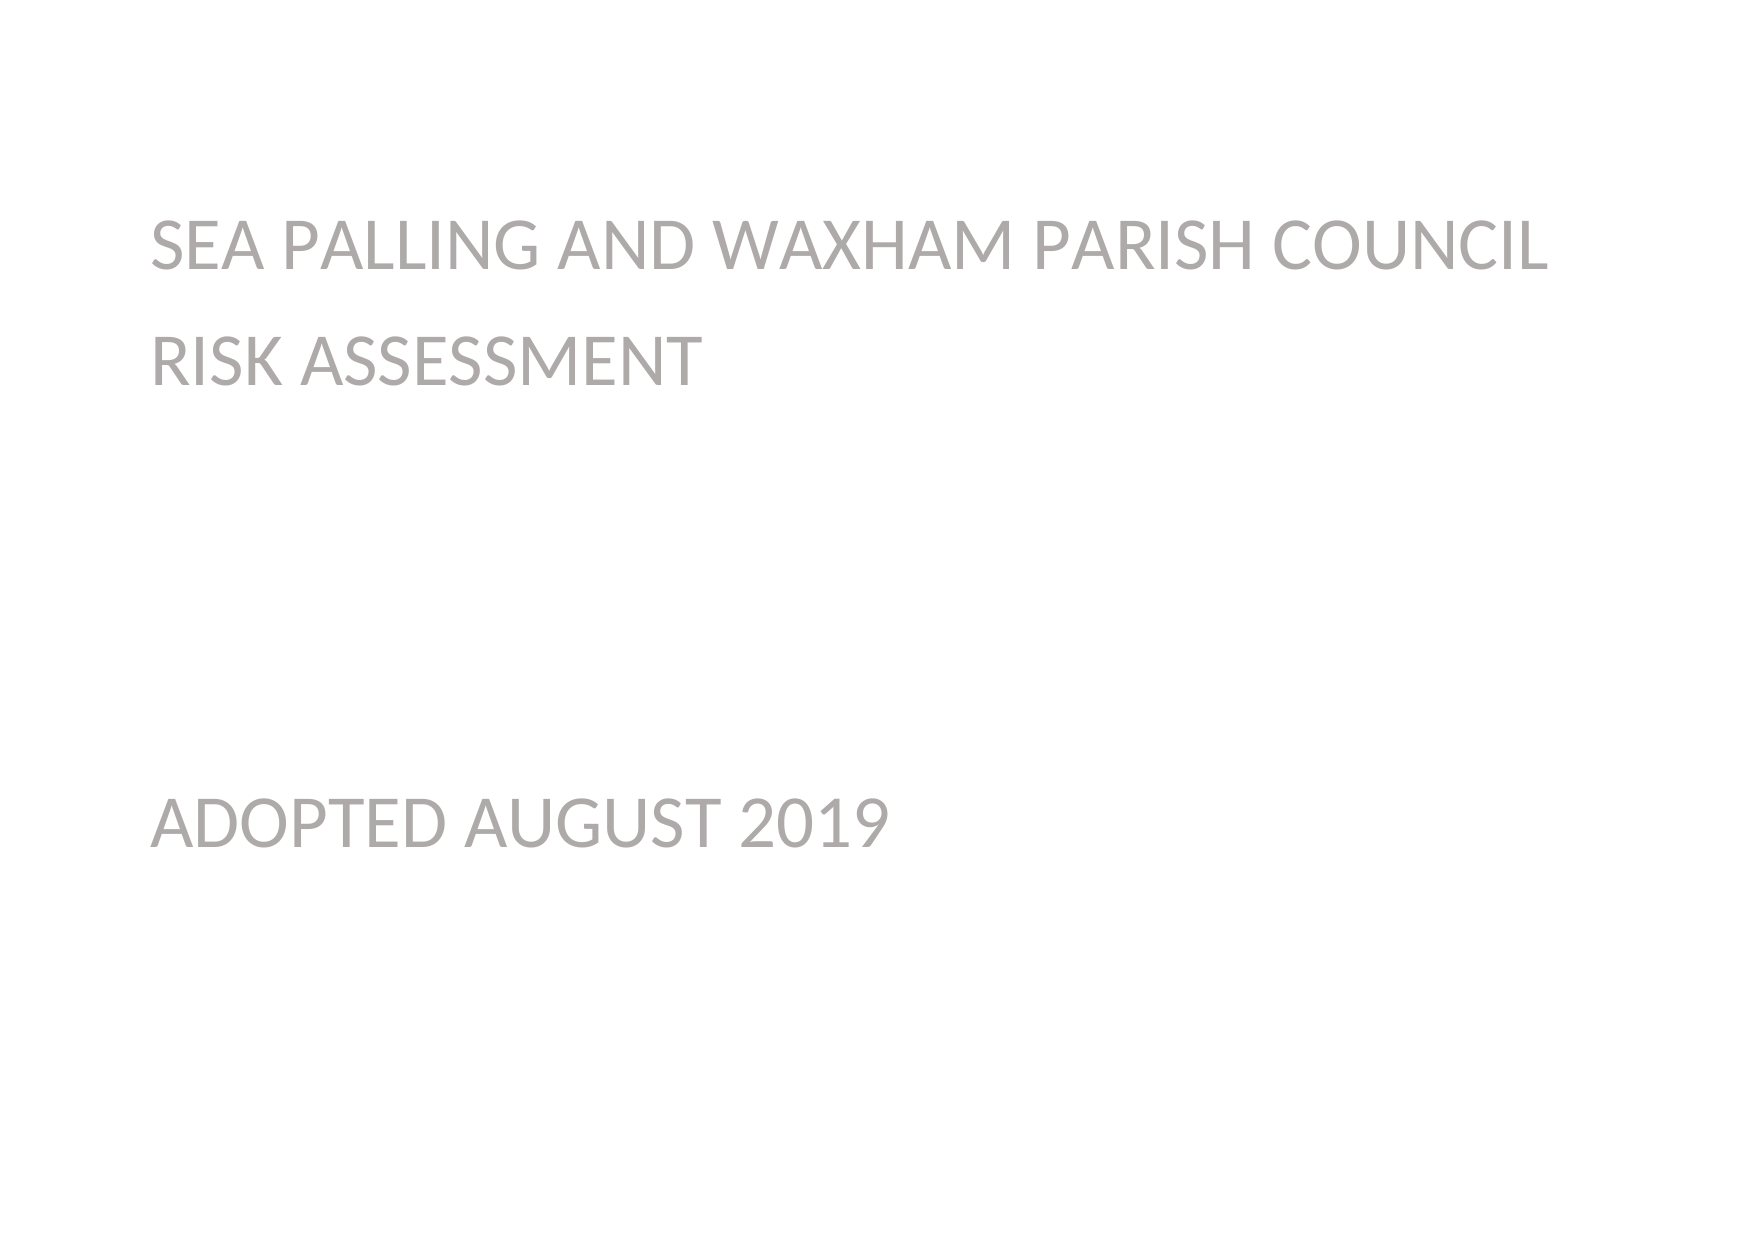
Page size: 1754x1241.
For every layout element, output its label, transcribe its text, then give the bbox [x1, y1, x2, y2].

text ADOPTED AUGUST 2019 [150, 774, 1604, 866]
text SEA PALLING AND WAXHAM PARISH COUNCIL [150, 197, 1604, 288]
text RISK ASSESSMENT [150, 312, 1604, 404]
